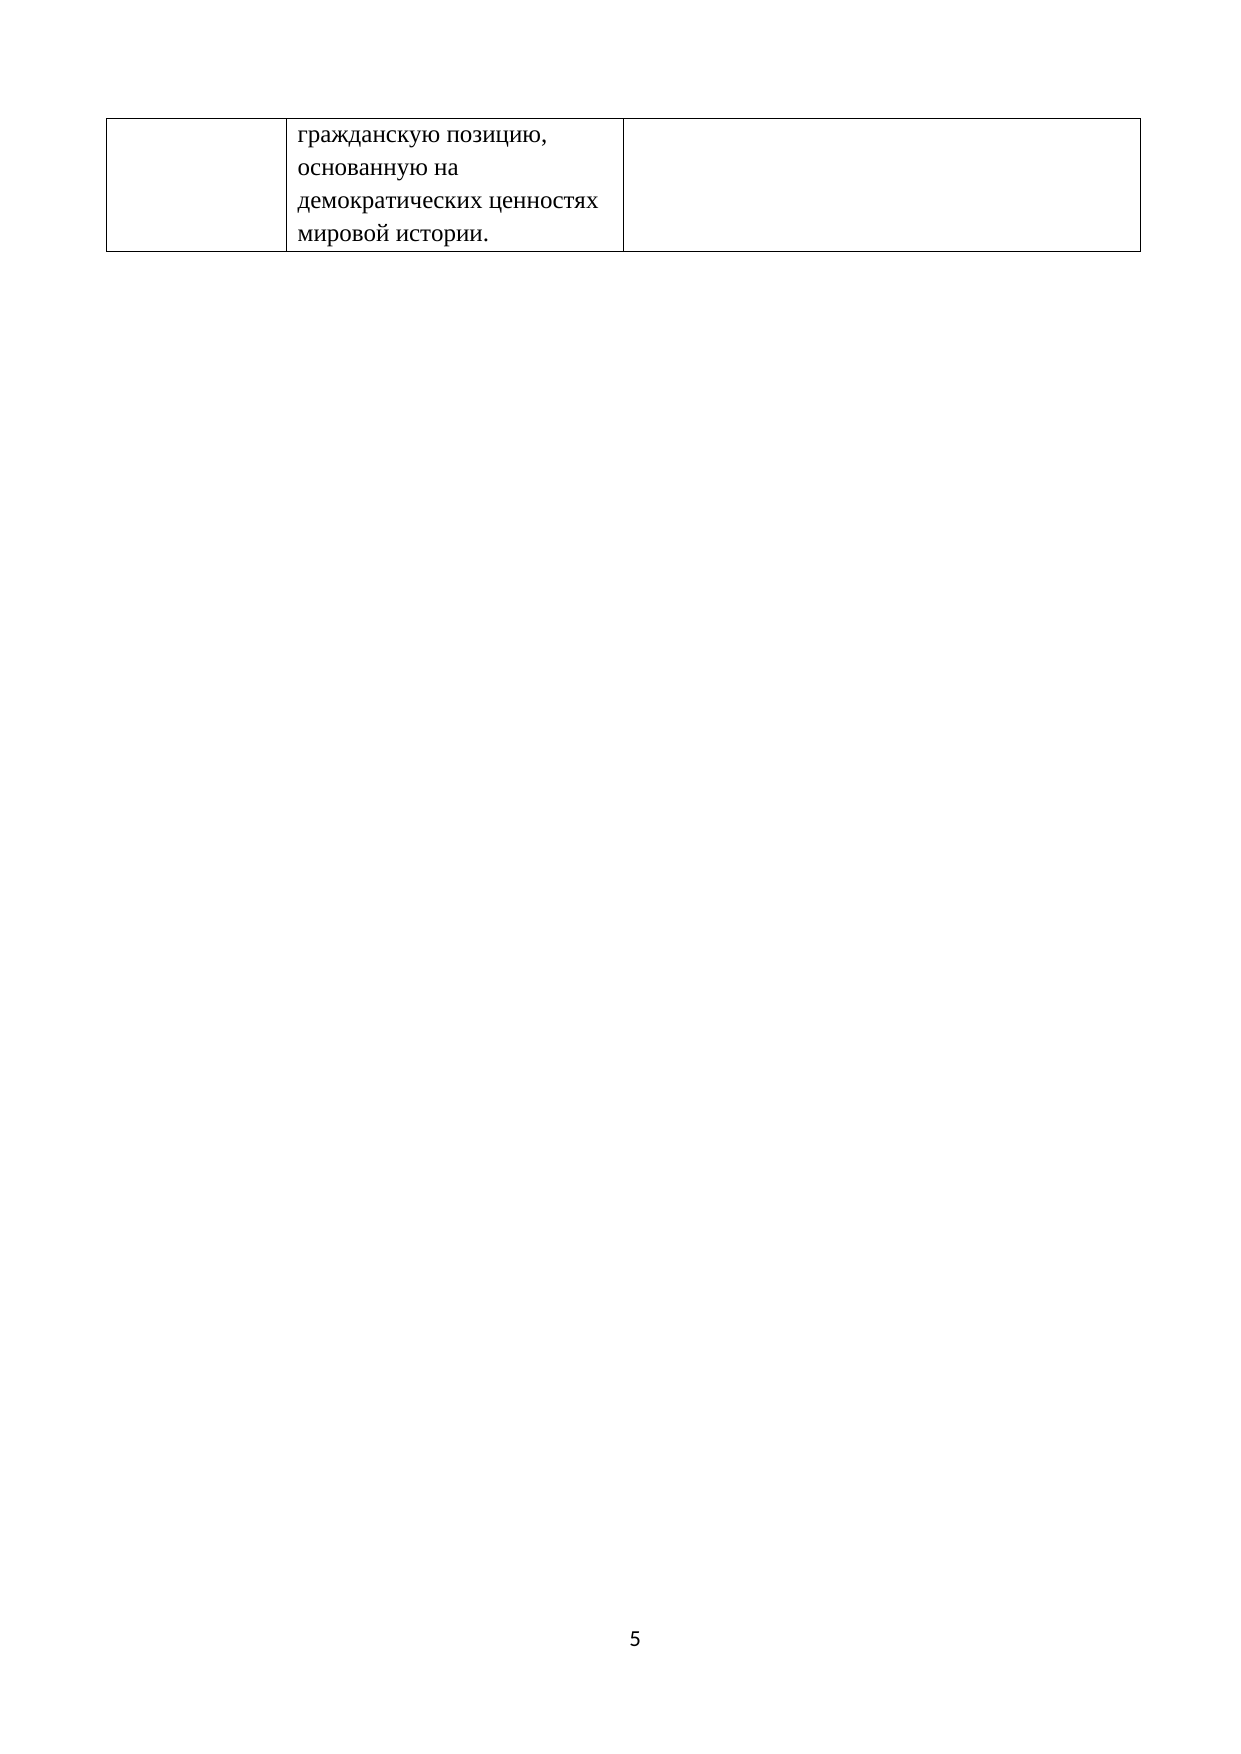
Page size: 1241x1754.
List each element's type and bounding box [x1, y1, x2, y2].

table_cell [624, 119, 1140, 251]
table_cell [107, 119, 286, 251]
table_cell [287, 119, 623, 251]
